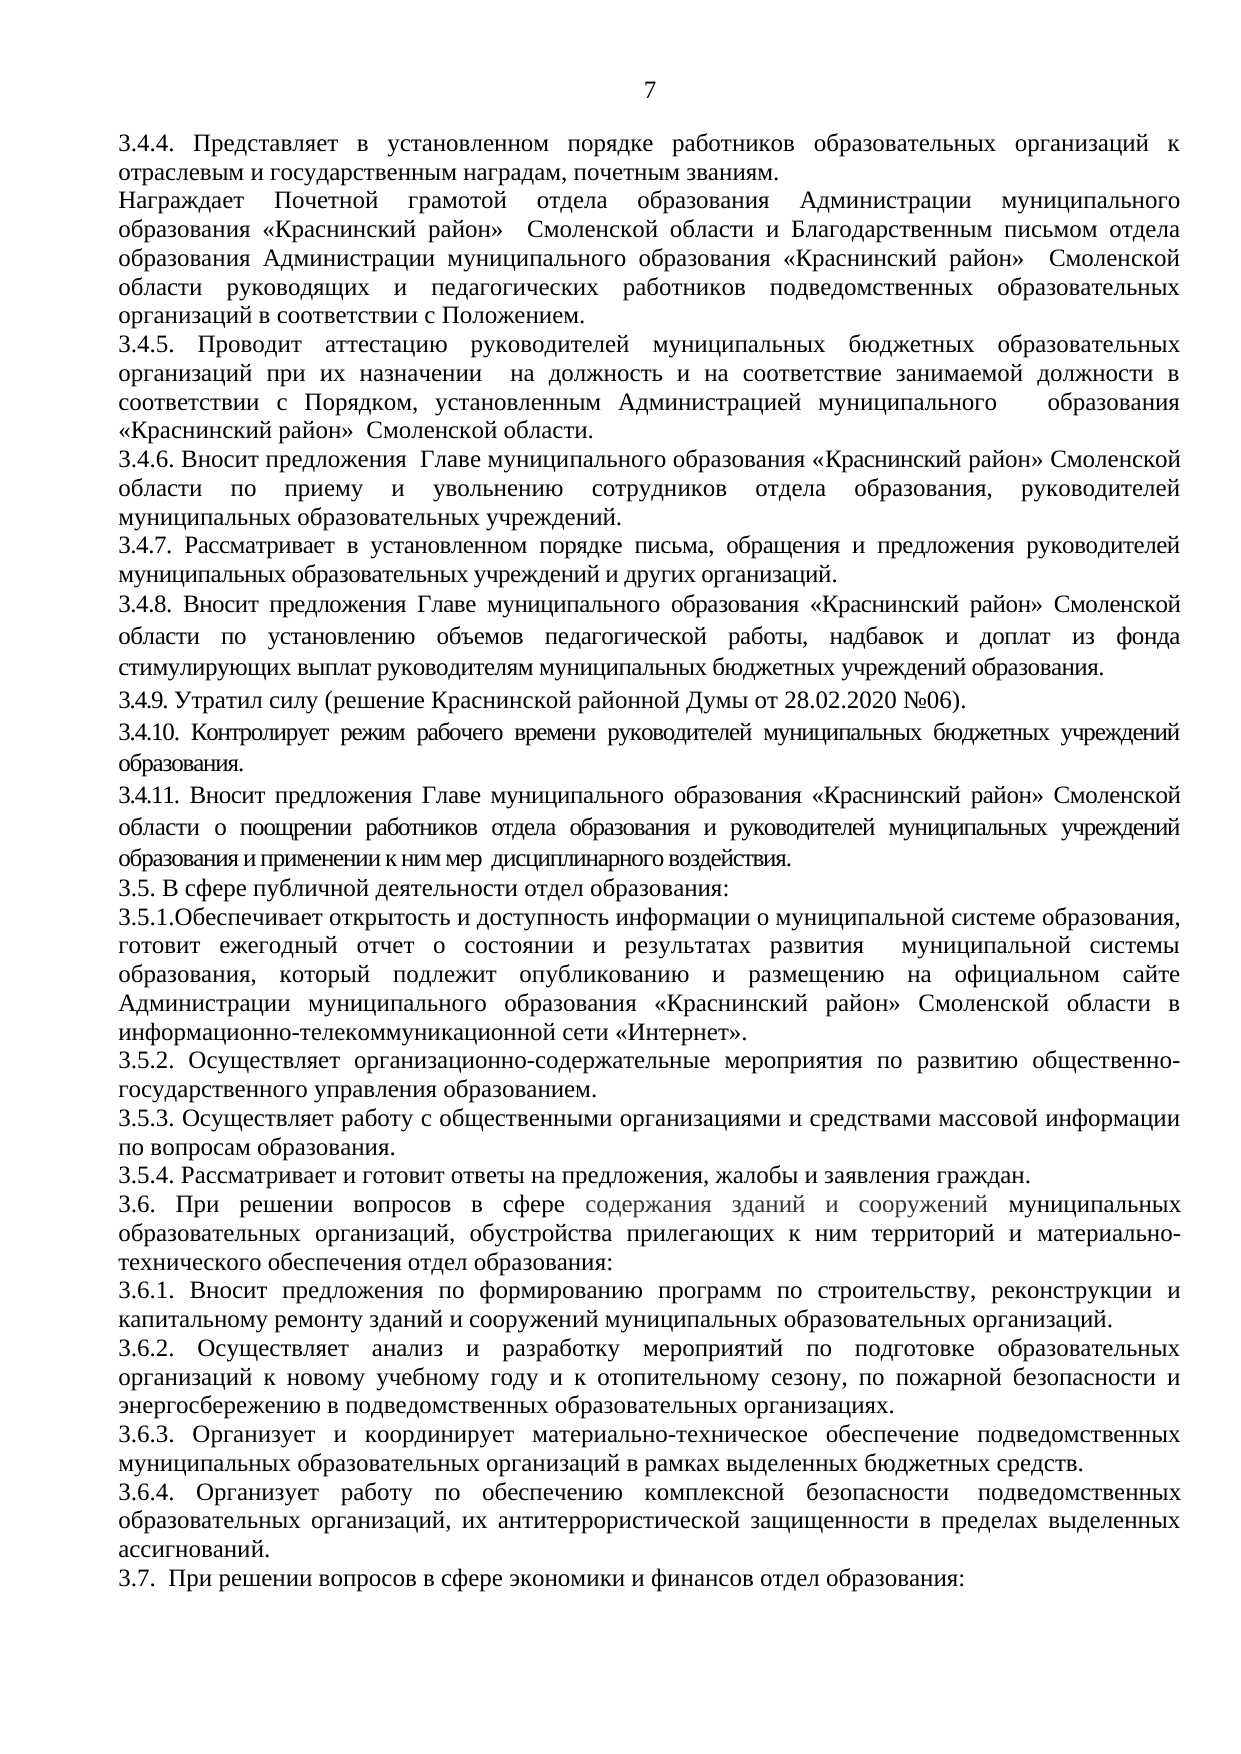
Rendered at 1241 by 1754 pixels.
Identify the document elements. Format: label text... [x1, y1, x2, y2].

text 3.5. В сфере публичной деятельности отдел образования: [118, 873, 1181, 902]
text 3.4.7. Рассматривает в установленном порядке письма, обращения и предложения руководителей муниципальных образовательных учреждений и других организаций. [118, 530, 1181, 588]
text 3.6.3. Организует и координирует материально-техническое обеспечение подведомственных муниципальных образовательных организаций в рамках выделенных бюджетных средств. [118, 1419, 1181, 1477]
text 3.5.4. Рассматривает и готовит ответы на предложения, жалобы и заявления граждан. [118, 1161, 1181, 1189]
text 3.5.2. Осуществляет организационно-содержательные мероприятия по развитию общественно-государственного управления образованием. [118, 1046, 1181, 1103]
text 3.6.1. Вносит предложения по формированию программ по строительству, реконструкции и капитальному ремонту зданий и сооружений муниципальных образовательных организаций. [118, 1276, 1181, 1333]
text 3.6. При решении вопросов в сфере содержания зданий и сооружений муниципальных образовательных организаций, обустройства прилегающих к ним территорий и материально-технического обеспечения отдел образования: [118, 1189, 1181, 1276]
text 3.4.10. Контролирует режим рабочего времени руководителей муниципальных бюджетных учреждений образования. [118, 715, 1181, 778]
text 3.6.2. Осуществляет анализ и разработку мероприятий по подготовке образовательных организаций к новому учебному году и к отопительному сезону, по пожарной безопасности и энергосбережению в подведомственных образовательных организациях. [118, 1333, 1181, 1419]
text 3.4.5. Проводит аттестацию руководителей муниципальных бюджетных образовательных организаций при их назначении на должность и на соответствие занимаемой должности в соответствии с Порядком, установленным Администрацией муниципального образования «Краснинский район» Смоленской области. [118, 329, 1181, 444]
text 3.4.8. Вносит предложения Главе муниципального образования «Краснинский район» Смоленской области по установлению объемов педагогической работы, надбавок и доплат из фонда стимулирующих выплат руководителям муниципальных бюджетных учреждений образования. [118, 588, 1181, 682]
text 3.4.9. Утратил силу (решение Краснинской районной Думы от 28.02.2020 №06). [118, 683, 1181, 714]
text 3.5.1.Обеспечивает открытость и доступность информации о муниципальной системе образования, готовит ежегодный отчет о состоянии и результатах развития муниципальной системы образования, который подлежит опубликованию и размещению на официальном сайте Администрации муниципального образования «Краснинский район» Смоленской области в информационно-телекоммуникационной сети «Интернет». [118, 902, 1181, 1046]
text 3.6.4. Организует работу по обеспечению комплексной безопасности подведомственных образовательных организаций, их антитеррористической защищенности в пределах выделенных ассигнований. [118, 1477, 1181, 1563]
text 3.4.11. Вносит предложения Главе муниципального образования «Краснинский район» Смоленской области о поощрении работников отдела образования и руководителей муниципальных учреждений образования и применении к ним мер дисциплинарного воздействия. [118, 779, 1181, 873]
text 3.4.6. Вносит предложения Главе муниципального образования «Краснинский район» Смоленской области по приему и увольнению сотрудников отдела образования, руководителей муниципальных образовательных учреждений. [118, 444, 1181, 530]
text 3.4.4. Представляет в установленном порядке работников образовательных организаций к отраслевым и государственным наградам, почетным званиям. [118, 128, 1181, 185]
text 3.7. При решении вопросов в сфере экономики и финансов отдел образования: [118, 1563, 1181, 1592]
text 3.5.3. Осуществляет работу с общественными организациями и средствами массовой информации по вопросам образования. [118, 1103, 1181, 1161]
text Награждает Почетной грамотой отдела образования Администрации муниципального образования «Краснинский район» Смоленской области и Благодарственным письмом отдела образования Администрации муниципального образования «Краснинский район» Смоленской области руководящих и педагогических работников подведомственных образовательных организаций в соответствии с Положением. [118, 185, 1181, 329]
